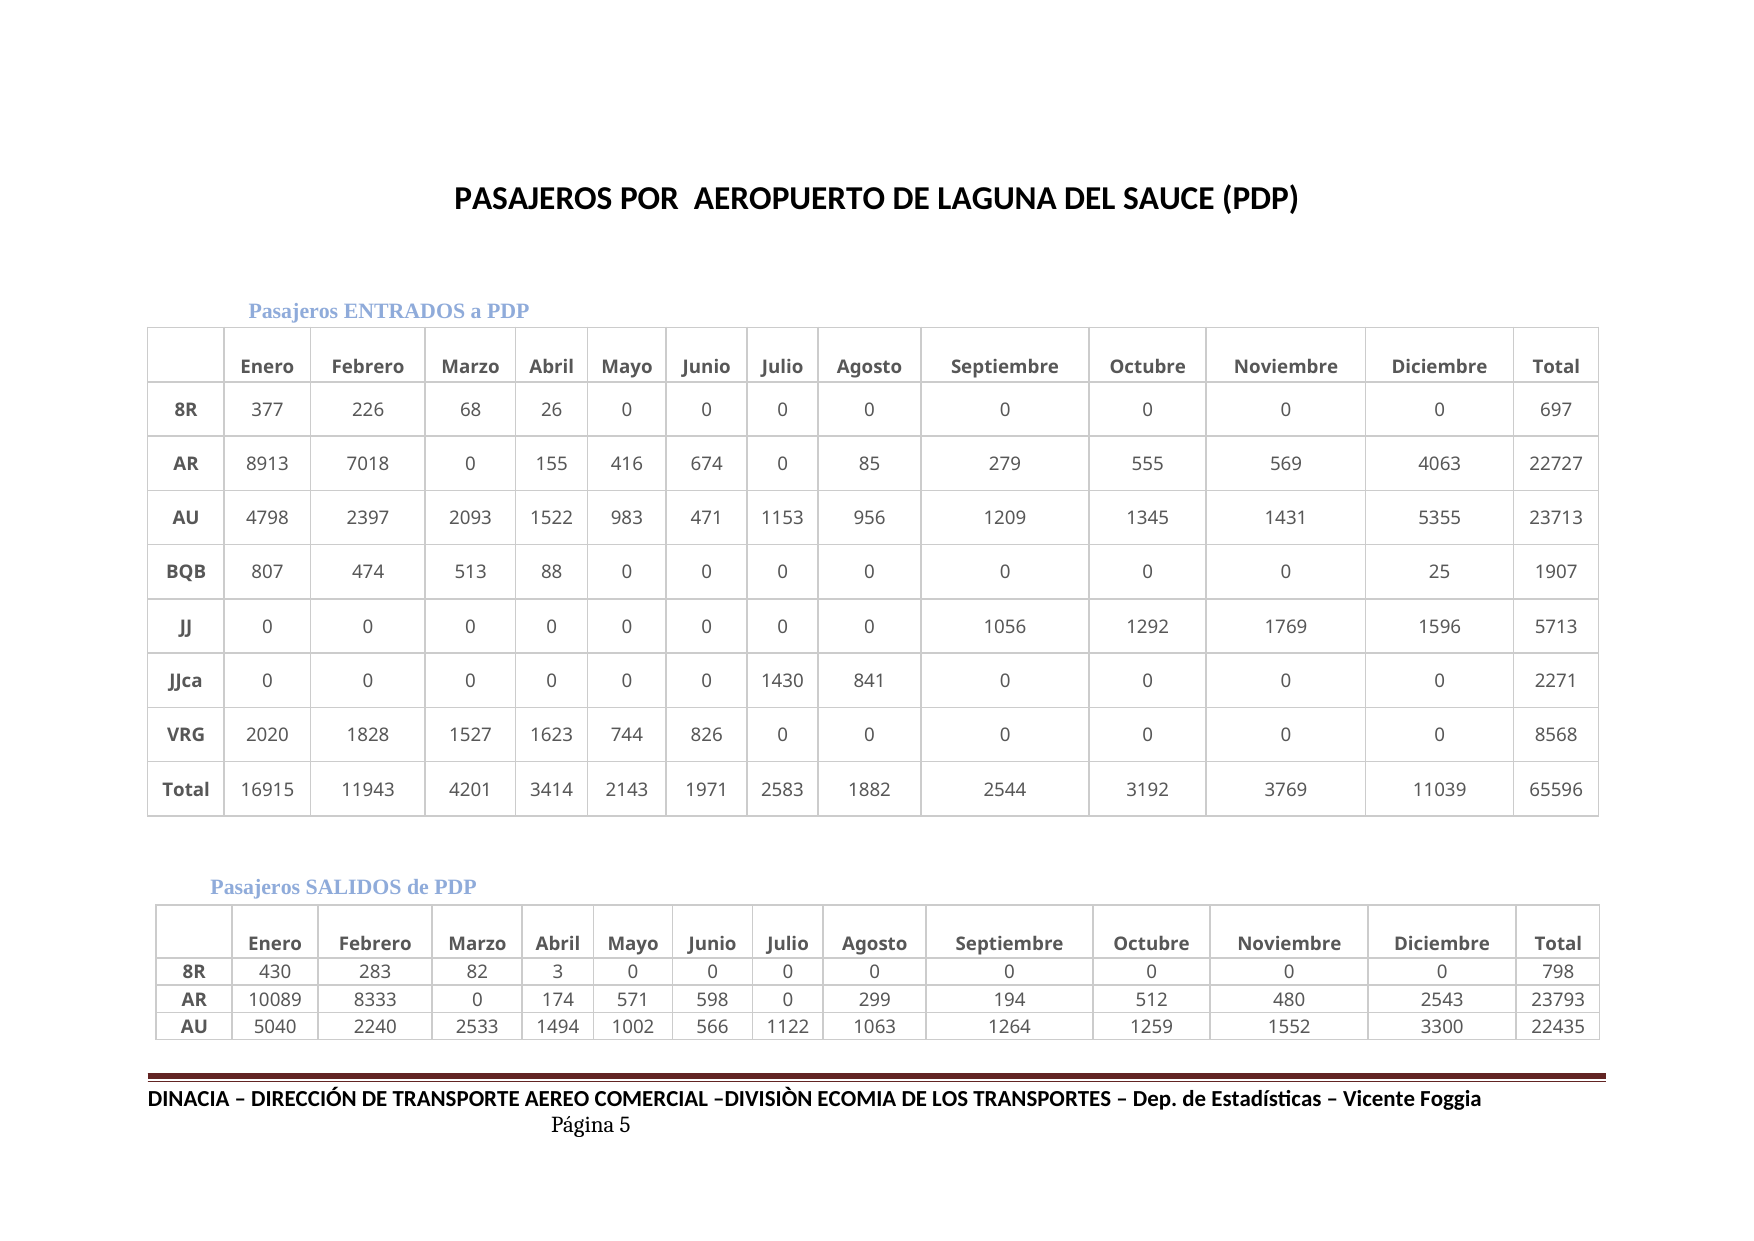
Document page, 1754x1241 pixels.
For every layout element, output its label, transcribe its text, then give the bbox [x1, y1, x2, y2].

table_cell [148, 904, 155, 1040]
table_cell [1600, 904, 1606, 1040]
table_cell [148, 817, 1606, 904]
table_header PASAJEROS POR AEROPUERTO DE LAGUNA DEL SAUCE (PDP) [148, 177, 1606, 817]
